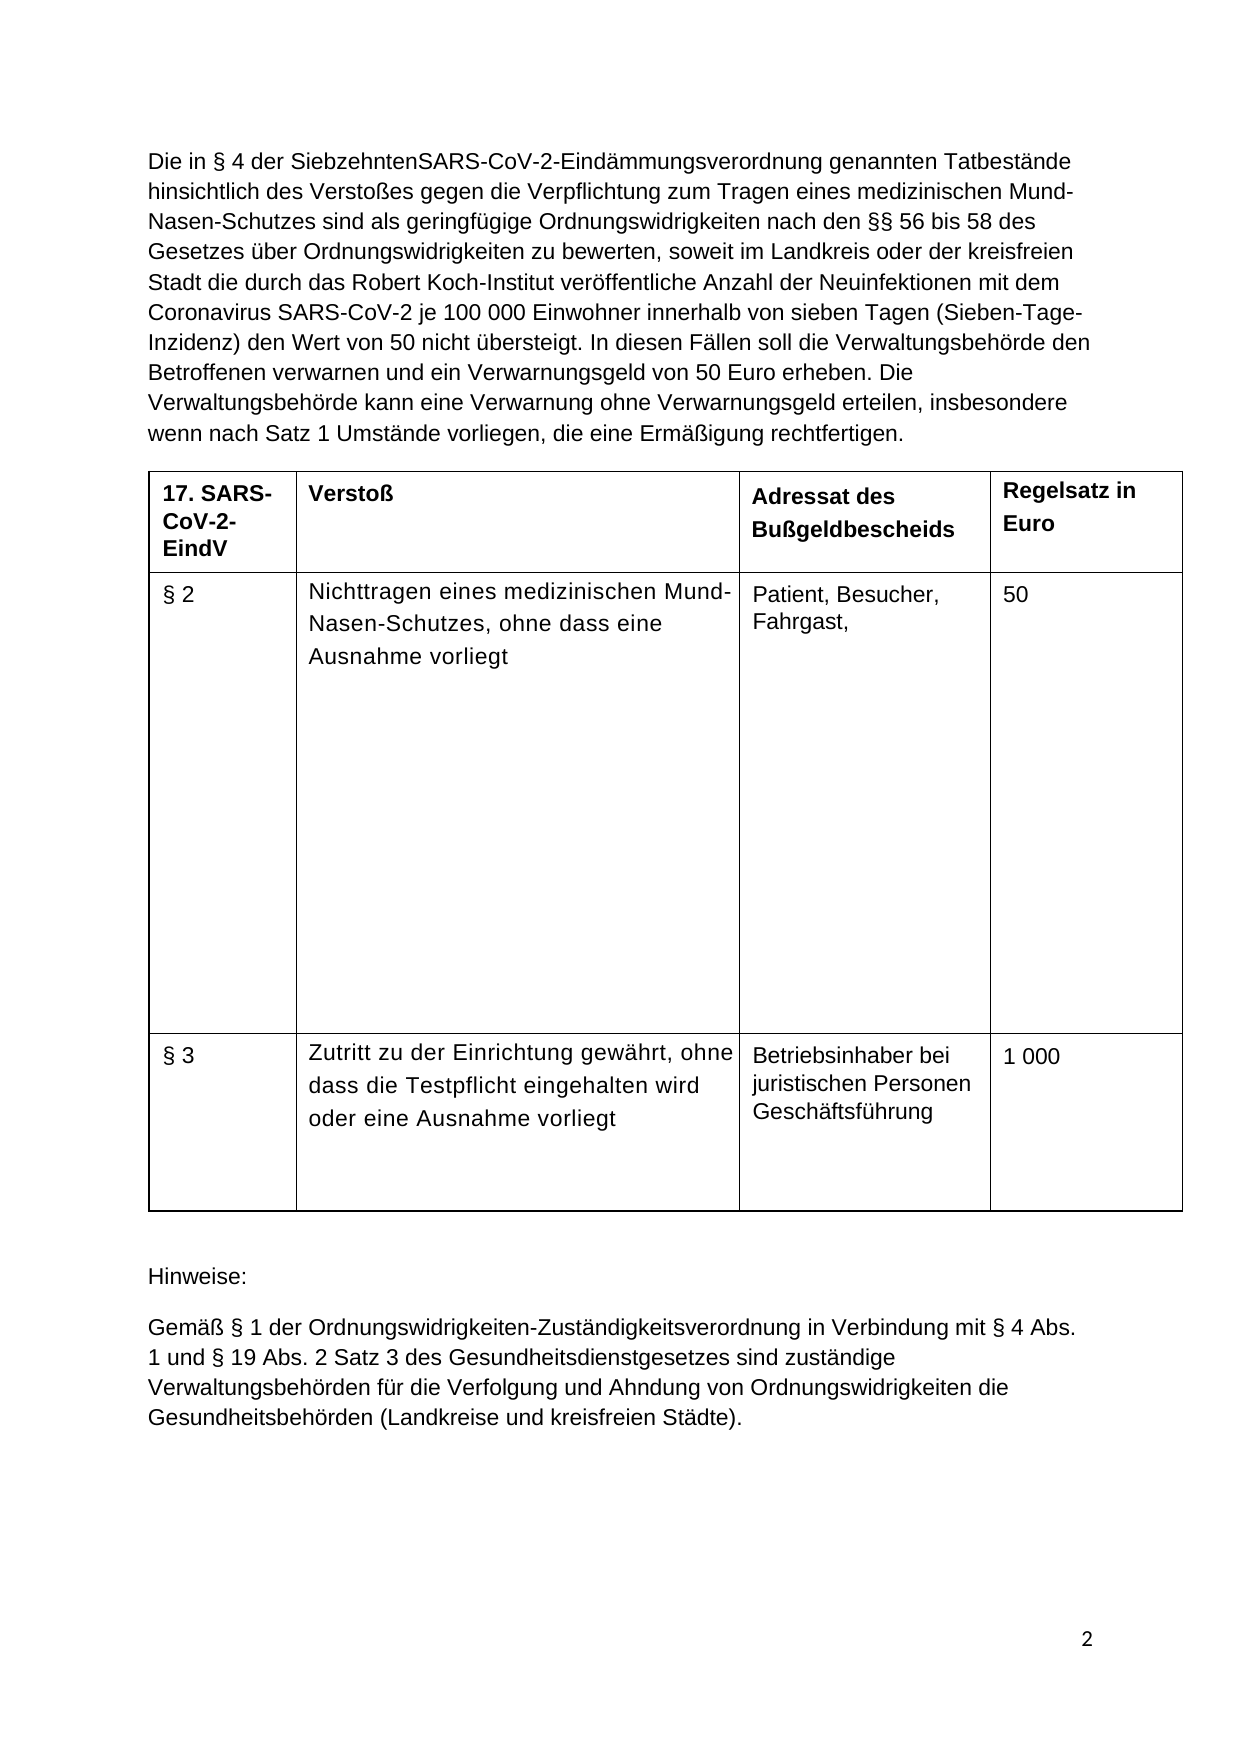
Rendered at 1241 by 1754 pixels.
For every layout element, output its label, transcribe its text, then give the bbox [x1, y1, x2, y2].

table_cell Zutritt zu der Einrichtung gewährt, ohne dass die Testpflicht eingehalten wird oder eine Ausnahme vorliegt [297, 1034, 739, 1210]
table_cell Betriebsinhaber bei juristischen Personen Geschäftsführung [740, 1034, 990, 1210]
text Die in § 4 der SiebzehntenSARS-CoV-2-Eindämmungsverordnung genannten Tatbestände hinsichtlich des Verstoßes gegen die Verpflichtung zum Tragen eines medizinischen Mund-Nasen-Schutzes sind als geringfügige Ordnungswidrigkeiten nach den §§ 56 bis 58 des Gesetzes über Ordnungswidrigkeiten zu bewerten, soweit im Landkreis oder der kreisfreien Stadt die durch das Robert Koch-Institut veröffentliche Anzahl der Neuinfektionen mit dem Coronavirus SARS-CoV-2 je 100 000 Einwohner innerhalb von sieben Tagen (Sieben-Tage-Inzidenz) den Wert von 50 nicht übersteigt. In diesen Fällen soll die Verwaltungsbehörde den Betroffenen verwarnen und ein Verwarnungsgeld von 50 Euro erheben. Die Verwaltungsbehörde kann eine Verwarnung ohne Verwarnungsgeld erteilen, insbesondere wenn nach Satz 1 Umstände vorliegen, die eine Ermäßigung rechtfertigen. [148, 148, 1093, 446]
table_header Regelsatz in Euro [991, 472, 1182, 572]
text Hinweise: [148, 1263, 1093, 1289]
table_cell § 3 [150, 1034, 296, 1210]
table_header 17. SARS-CoV-2-EindV [150, 472, 296, 572]
table_cell 50 [991, 573, 1182, 1033]
table_cell Nichttragen eines medizinischen Mund-Nasen-Schutzes, ohne dass eine Ausnahme vorliegt [297, 573, 739, 1033]
text Gemäß § 1 der Ordnungswidrigkeiten-Zuständigkeitsverordnung in Verbindung mit § 4 Abs. 1 und § 19 Abs. 2 Satz 3 des Gesundheitsdienstgesetzes sind zuständige Verwaltungsbehörden für die Verfolgung und Ahndung von Ordnungswidrigkeiten die Gesundheitsbehörden (Landkreise und kreisfreien Städte). [148, 1314, 1093, 1431]
table_header Adressat des Bußgeldbescheids [740, 472, 990, 572]
table_cell 1 000 [991, 1034, 1182, 1210]
table_cell § 2 [150, 573, 296, 1033]
table_header Verstoß [297, 472, 739, 572]
table_cell Patient, Besucher, Fahrgast, [740, 573, 990, 1033]
